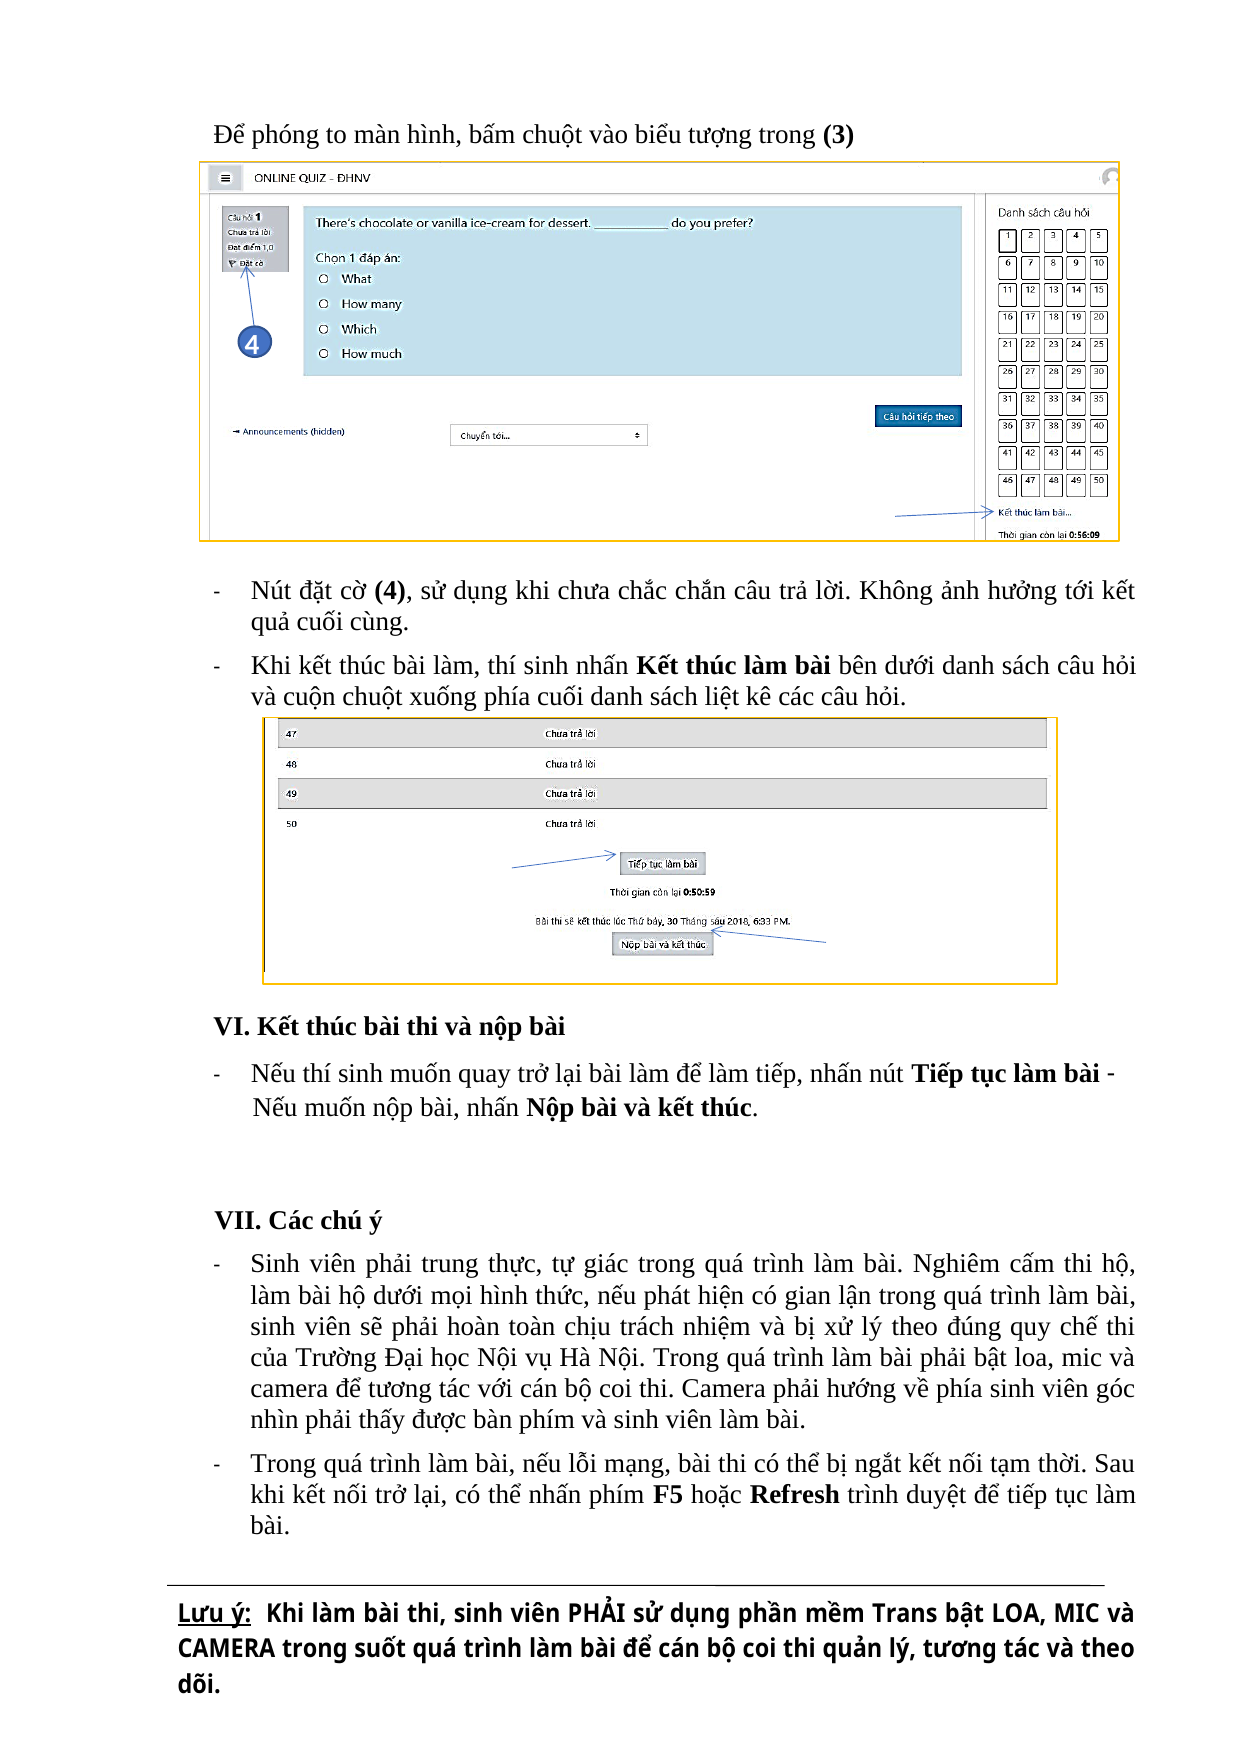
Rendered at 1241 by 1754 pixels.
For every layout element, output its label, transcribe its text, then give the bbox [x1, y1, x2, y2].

list Nếu thí sinh muốn quay trở lại bài làm để làm tiếp, nhấn nút Tiếp tục làm bài - Nếu muốn nộp bài, nhấn Nộp bài và kết thúc. [213, 1056, 1137, 1123]
picture [264, 718, 1056, 972]
list Sinh viên phải trung thực, tự giác trong quá trình làm bài. Nghiêm cấm thi hộ, làm bài hộ dưới mọi hình thức, nếu phát hiện có gian lận trong quá trình làm bài, sinh viên sẽ phải hoàn toàn chịu trách nhiệm và bị xử lý theo đúng quy chế thi của Trường Đại học Nội vụ Hà Nội. Trong quá trình làm bài phải bật loa, mic và camera để tương tác với cán bộ coi thi. Camera phải hướng về phía sinh viên góc nhìn phải thấy được bàn phím và sinh viên làm bài. [213, 1248, 1137, 1434]
list Trong quá trình làm bài, nếu lỗi mạng, bài thi có thể bị ngắt kết nối tạm thời. Sau khi kết nối trở lại, có thể nhấn phím F5 hoặc Refresh trình duyệt để tiếp tục làm bài. [213, 1447, 1137, 1540]
list Nút đặt cờ (4), sử dụng khi chưa chắc chắn câu trả lời. Không ảnh hưởng tới kết quả cuối cùng. [213, 574, 1137, 636]
text VII. Các chú ý [214, 1204, 1136, 1235]
picture [200, 162, 1118, 540]
list Khi kết thúc bài làm, thí sinh nhấn Kết thúc làm bài bên dưới danh sách câu hỏi và cuộn chuột xuống phía cuối danh sách liệt kê các câu hỏi. [213, 649, 1137, 711]
text Để phóng to màn hình, bấm chuột vào biểu tượng trong (3) [213, 118, 1137, 149]
text VI. Kết thúc bài thi và nộp bài [179, 1010, 1150, 1041]
